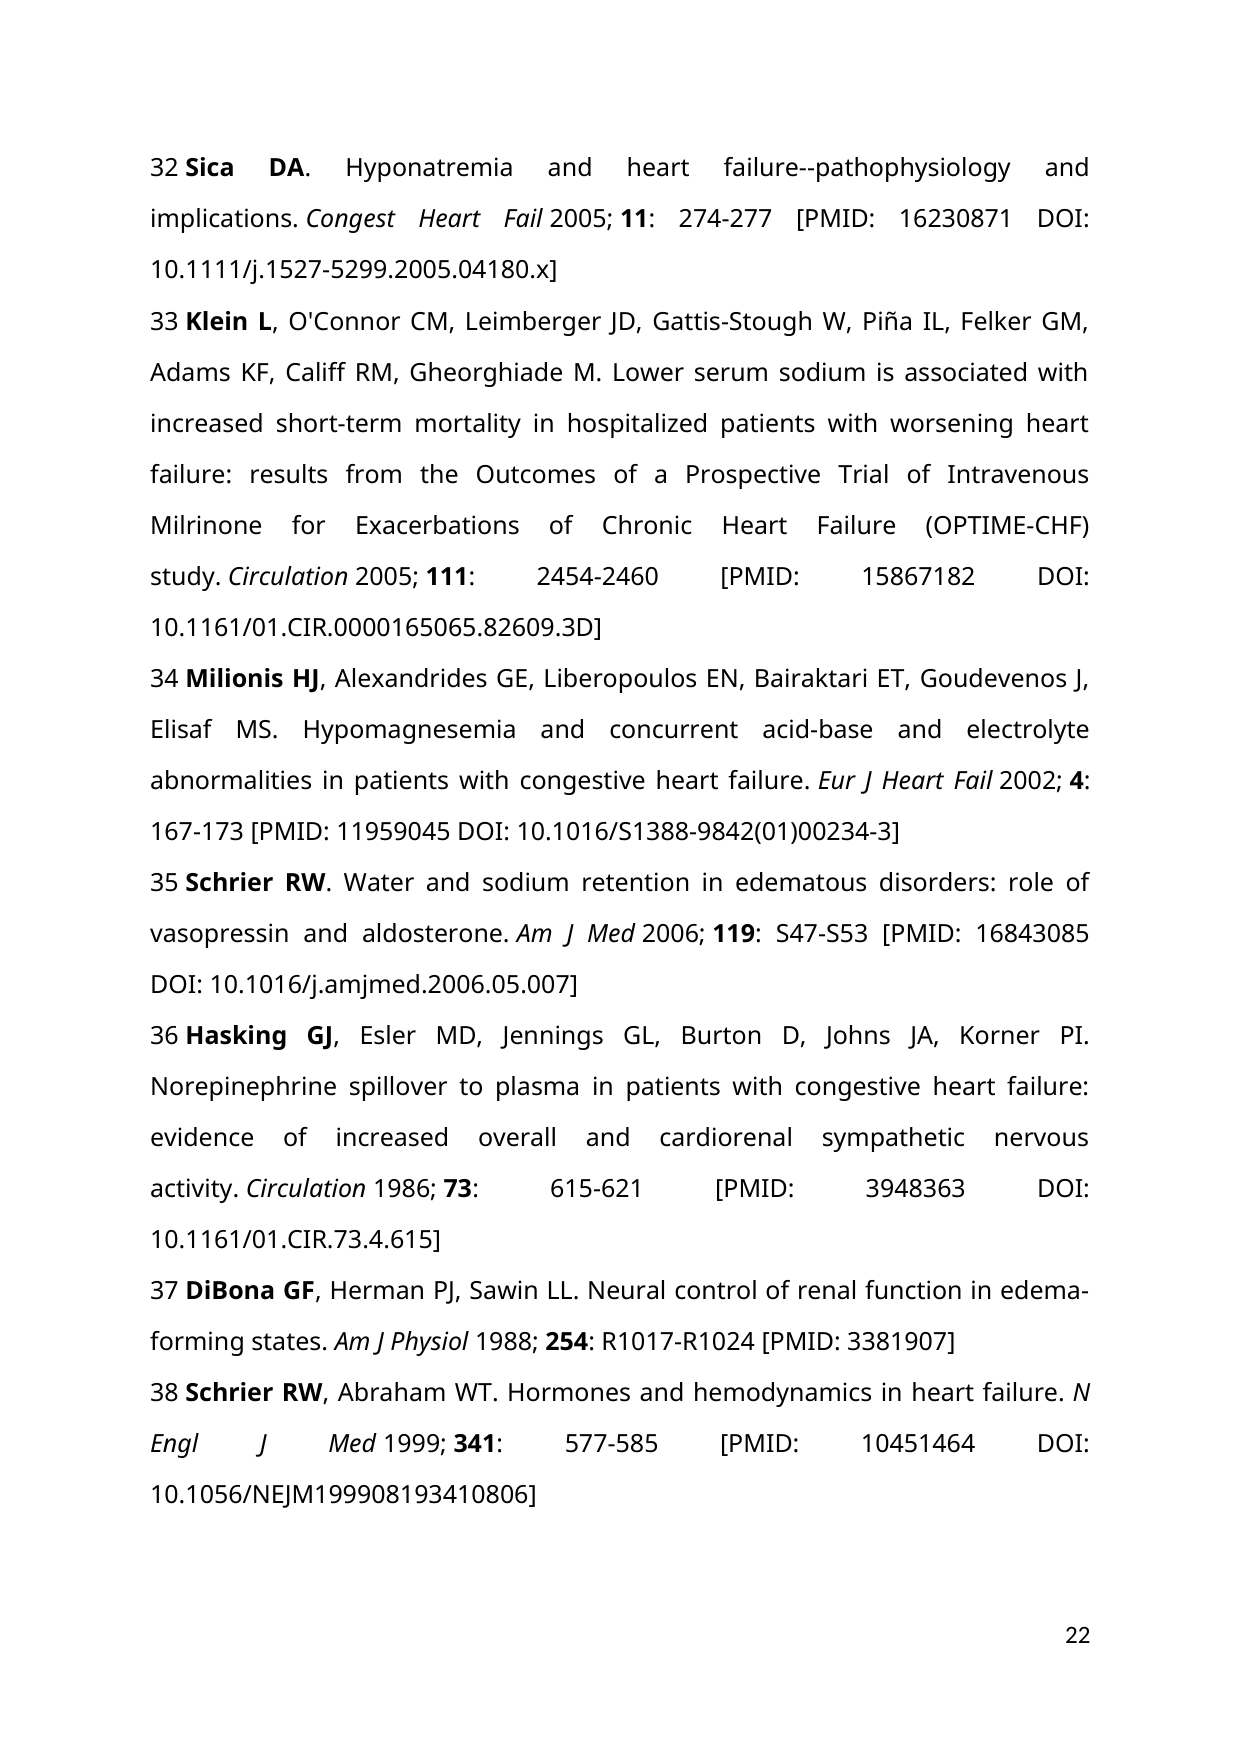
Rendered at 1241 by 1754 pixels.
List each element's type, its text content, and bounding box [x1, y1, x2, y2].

text 33 Klein L, O'Connor CM, Leimberger JD, Gattis-Stough W, Piña IL, Felker GM, Adams KF, Califf RM, Gheorghiade M. Lower serum sodium is associated with increased short-term mortality in hospitalized patients with worsening heart failure: results from the Outcomes of a Prospective Trial of Intravenous Milrinone for Exacerbations of Chronic Heart Failure (OPTIME-CHF) study. Circulation 2005; 111: 2454-2460 [PMID: 15867182 DOI: 10.1161/01.CIR.0000165065.82609.3D] [150, 303, 1090, 643]
text 36 Hasking GJ, Esler MD, Jennings GL, Burton D, Johns JA, Korner PI. Norepinephrine spillover to plasma in patients with congestive heart failure: evidence of increased overall and cardiorenal sympathetic nervous activity. Circulation 1986; 73: 615-621 [PMID: 3948363 DOI: 10.1161/01.CIR.73.4.615] [150, 1018, 1090, 1256]
text 35 Schrier RW. Water and sodium retention in edematous disorders: role of vasopressin and aldosterone. Am J Med 2006; 119: S47-S53 [PMID: 16843085 DOI: 10.1016/j.amjmed.2006.05.007] [150, 864, 1090, 1001]
text 34 Milionis HJ, Alexandrides GE, Liberopoulos EN, Bairaktari ET, Goudevenos J, Elisaf MS. Hypomagnesemia and concurrent acid-base and electrolyte abnormalities in patients with congestive heart failure. Eur J Heart Fail 2002; 4: 167-173 [PMID: 11959045 DOI: 10.1016/S1388-9842(01)00234-3] [150, 660, 1090, 848]
text 37 DiBona GF, Herman PJ, Sawin LL. Neural control of renal function in edema-forming states. Am J Physiol 1988; 254: R1017-R1024 [PMID: 3381907] [150, 1273, 1090, 1358]
text 32 Sica DA. Hyponatremia and heart failure--pathophysiology and implications. Congest Heart Fail 2005; 11: 274-277 [PMID: 16230871 DOI: 10.1111/j.1527-5299.2005.04180.x] [150, 150, 1090, 286]
text 38 Schrier RW, Abraham WT. Hormones and hemodynamics in heart failure. N Engl J Med 1999; 341: 577-585 [PMID: 10451464 DOI: 10.1056/NEJM199908193410806] [150, 1375, 1090, 1511]
